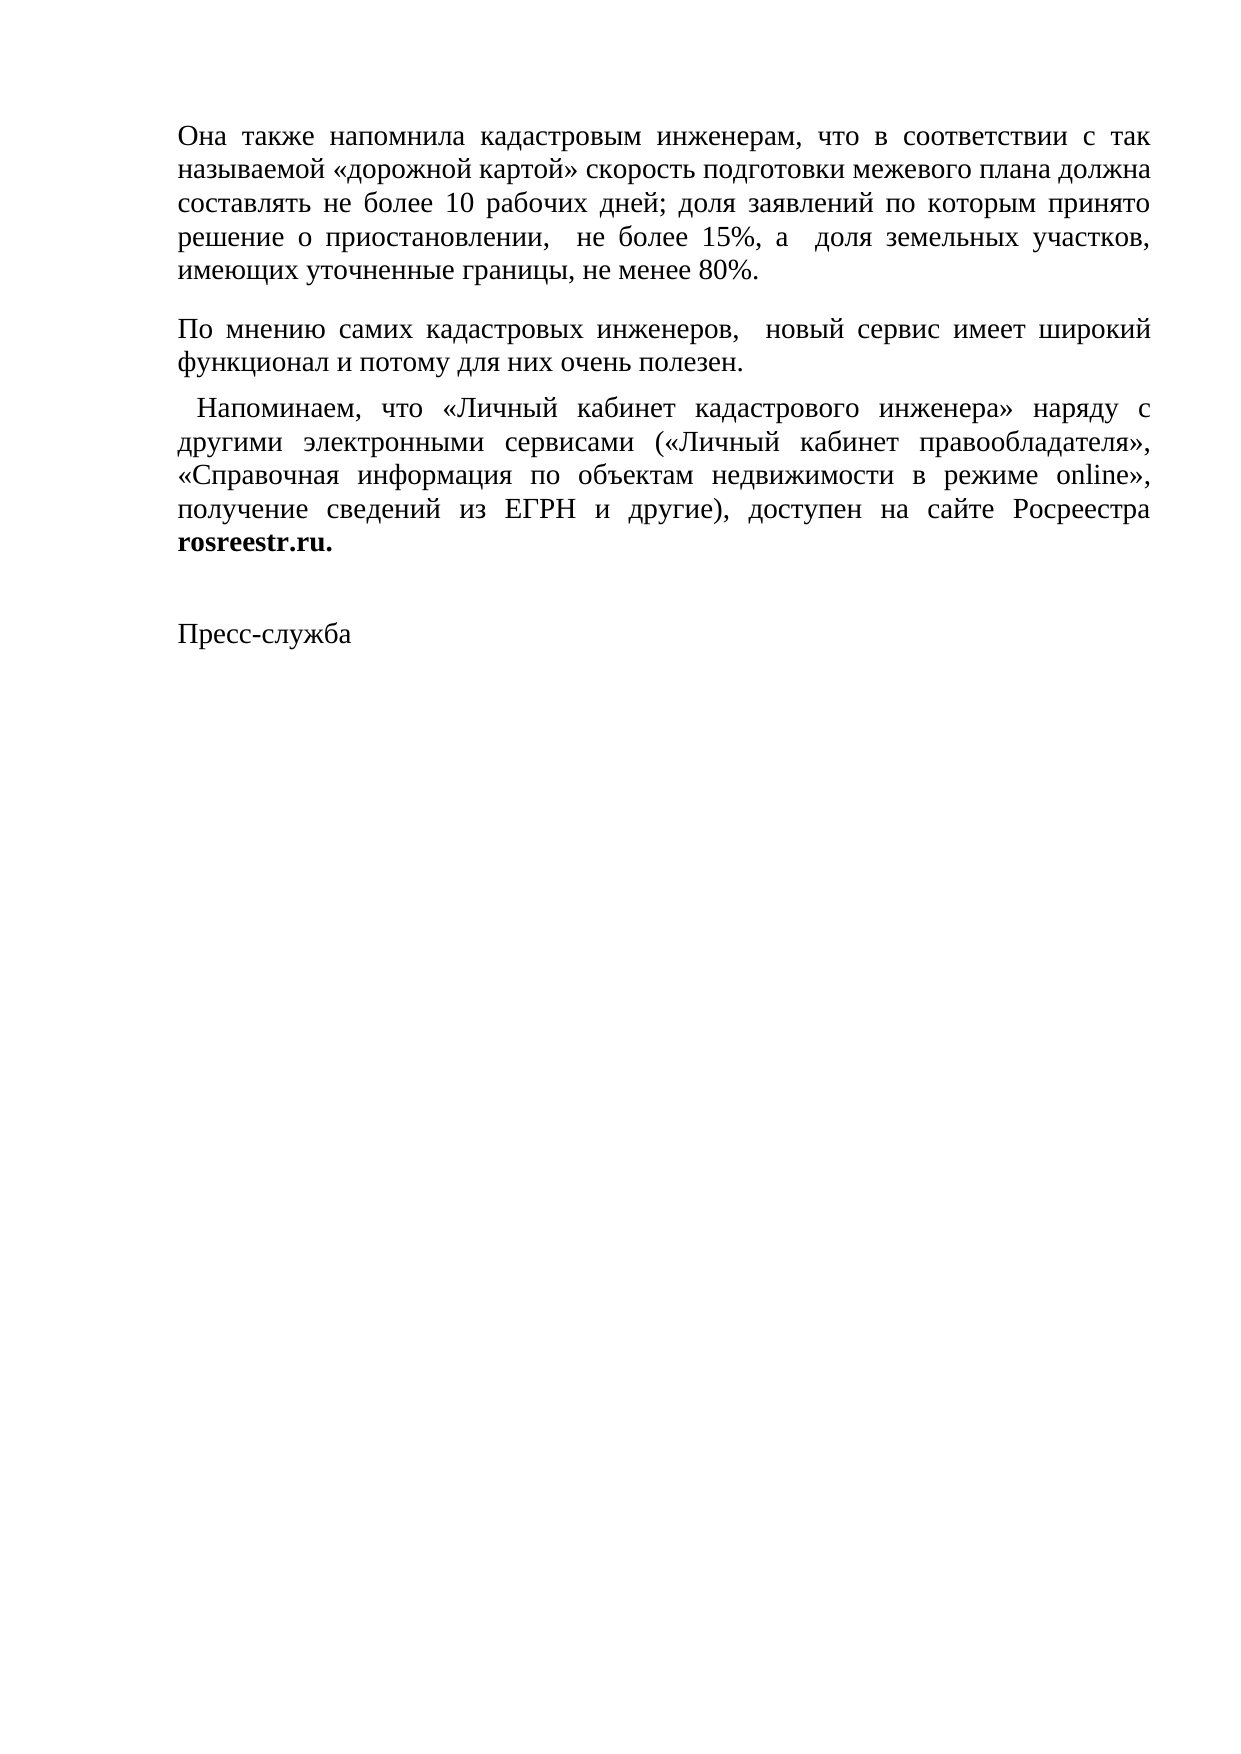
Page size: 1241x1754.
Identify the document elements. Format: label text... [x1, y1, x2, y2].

list Напоминаем, что «Личный кабинет кадастрового инженера» наряду с другими электронными сервисами («Личный кабинет правообладателя», «Справочная информация по объектам недвижимости в режиме online», получение сведений из ЕГРН и другие), доступен на сайте Росреестра rosreestr.ru. [177, 390, 1152, 558]
list Пресс-служба [177, 617, 1152, 650]
list По мнению самих кадастровых инженеров, новый сервис имеет широкий функционал и потому для них очень полезен. [177, 311, 1152, 378]
text Она также напомнила кадастровым инженерам, что в соответствии с так называемой «дорожной картой» скорость подготовки межевого плана должна составлять не более 10 рабочих дней; доля заявлений по которым принято решение о приостановлении, не более 15%, а доля земельных участков, имеющих уточненные границы, не менее 80%. [177, 118, 1152, 286]
